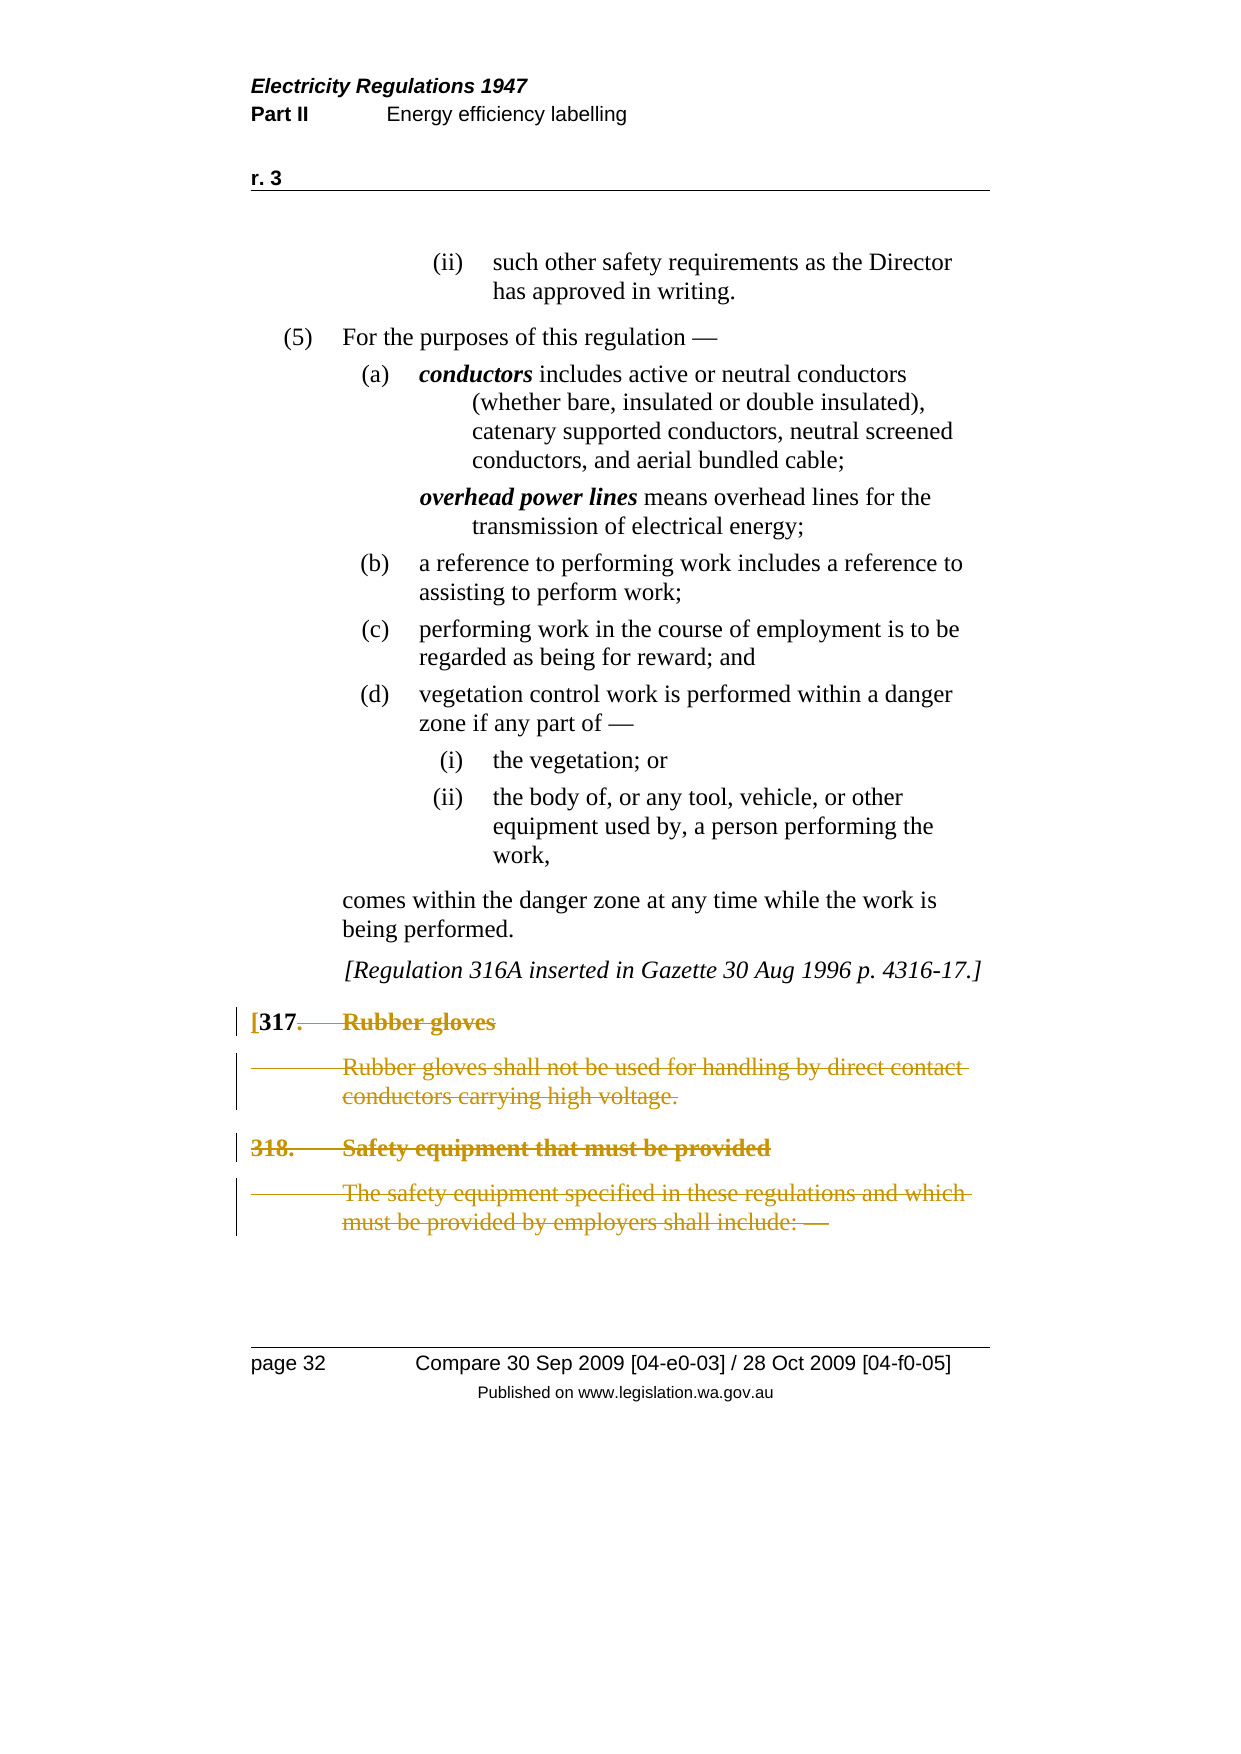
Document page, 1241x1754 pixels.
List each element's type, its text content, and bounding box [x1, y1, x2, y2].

text (ii) the body of, or any tool, vehicle, or other equipment used by, a person performing the work, [251, 782, 990, 869]
text (ii) such other safety requirements as the Director has approved in writing. [251, 247, 990, 305]
text (b) a reference to performing work includes a reference to assisting to perform work; [251, 548, 990, 605]
text comes within the danger zone at any time while the work is being performed. [251, 885, 990, 943]
text (a) conductors includes active or neutral conductors (whether bare, insulated or double insulated), catenary supported conductors, neutral screened conductors, and aerial bundled cable; [251, 359, 990, 474]
text (c) performing work in the course of employment is to be regarded as being for reward; and [251, 614, 990, 671]
text (5) For the purposes of this regulation — [251, 322, 990, 350]
subtitle 317 [251, 1007, 990, 1036]
text (d) vegetation control work is performed within a danger zone if any part of — [251, 679, 990, 737]
text overhead power lines means overhead lines for the transmission of electrical energy; [251, 482, 990, 539]
text [Regulation 316A inserted in Gazette 30 Aug 1996 p. 4316-17.] [251, 955, 990, 984]
text (i) the vegetation; or [251, 745, 990, 774]
